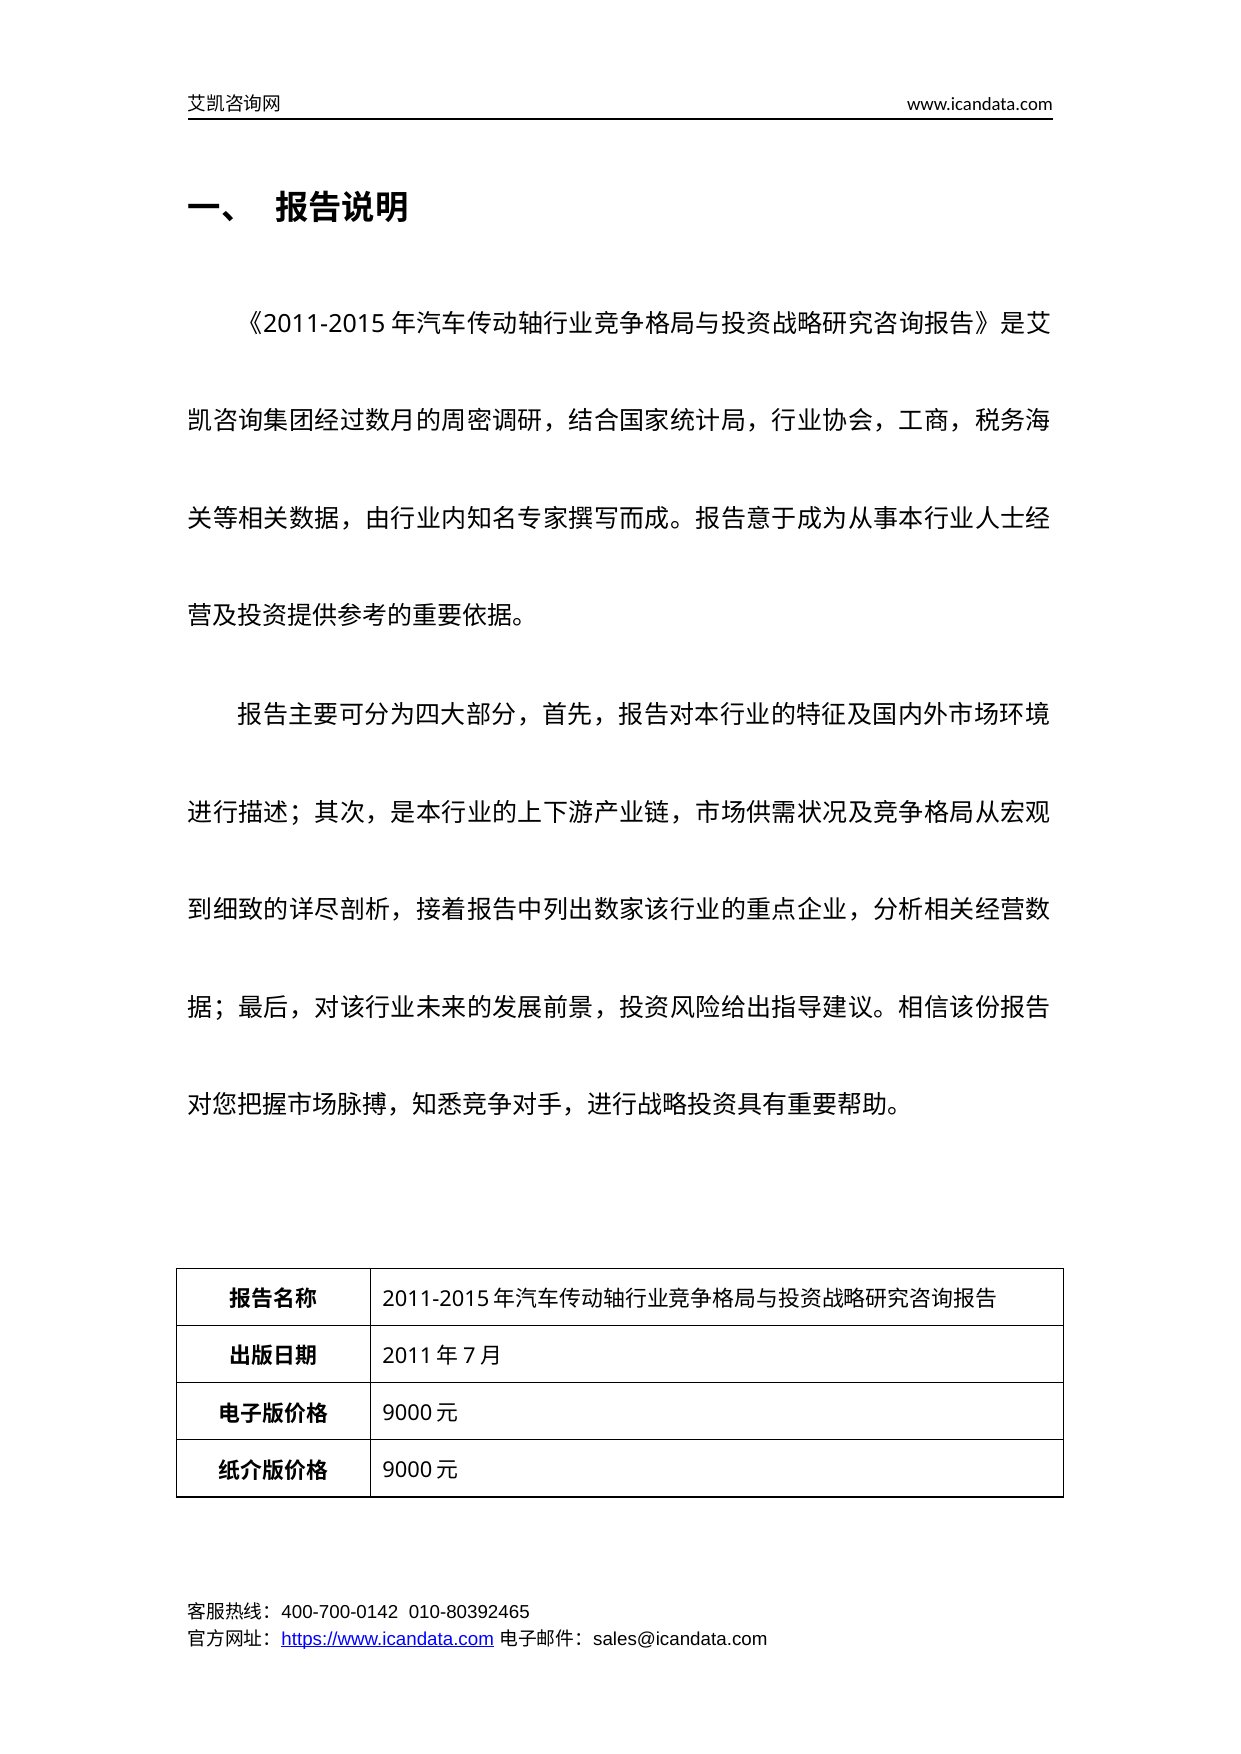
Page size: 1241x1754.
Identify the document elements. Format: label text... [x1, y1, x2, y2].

table_cell 9000元 [371, 1383, 1063, 1439]
table_cell 电子版价格 [177, 1383, 370, 1439]
table_cell 2011年7月 [371, 1326, 1063, 1382]
subtitle 报告说明 [187, 172, 1053, 237]
text 报告主要可分为四大部分，首先，报告对本行业的特征及国内外市场环境进行描述；其次，是本行业的上下游产业链，市场供需状况及竞争格局从宏观到细致的详尽剖析，接着报告中列出数家该行业的重点企业，分析相关经营数据；最后，对该行业未来的发展前景，投资风险给出指导建议。相信该份报告对您把握市场脉搏，知悉竞争对手，进行战略投资具有重要帮助。 [187, 681, 1053, 1136]
text 《2011-2015年汽车传动轴行业竞争格局与投资战略研究咨询报告》是艾凯咨询集团经过数月的周密调研，结合国家统计局，行业协会，工商，税务海关等相关数据，由行业内知名专家撰写而成。报告意于成为从事本行业人士经营及投资提供参考的重要依据。 [187, 289, 1053, 646]
table_cell 纸介版价格 [177, 1440, 370, 1496]
table_cell 9000元 [371, 1440, 1063, 1496]
table_cell 出版日期 [177, 1326, 370, 1382]
table_header 报告名称 [177, 1269, 370, 1325]
table_header 2011-2015年汽车传动轴行业竞争格局与投资战略研究咨询报告 [371, 1269, 1063, 1325]
